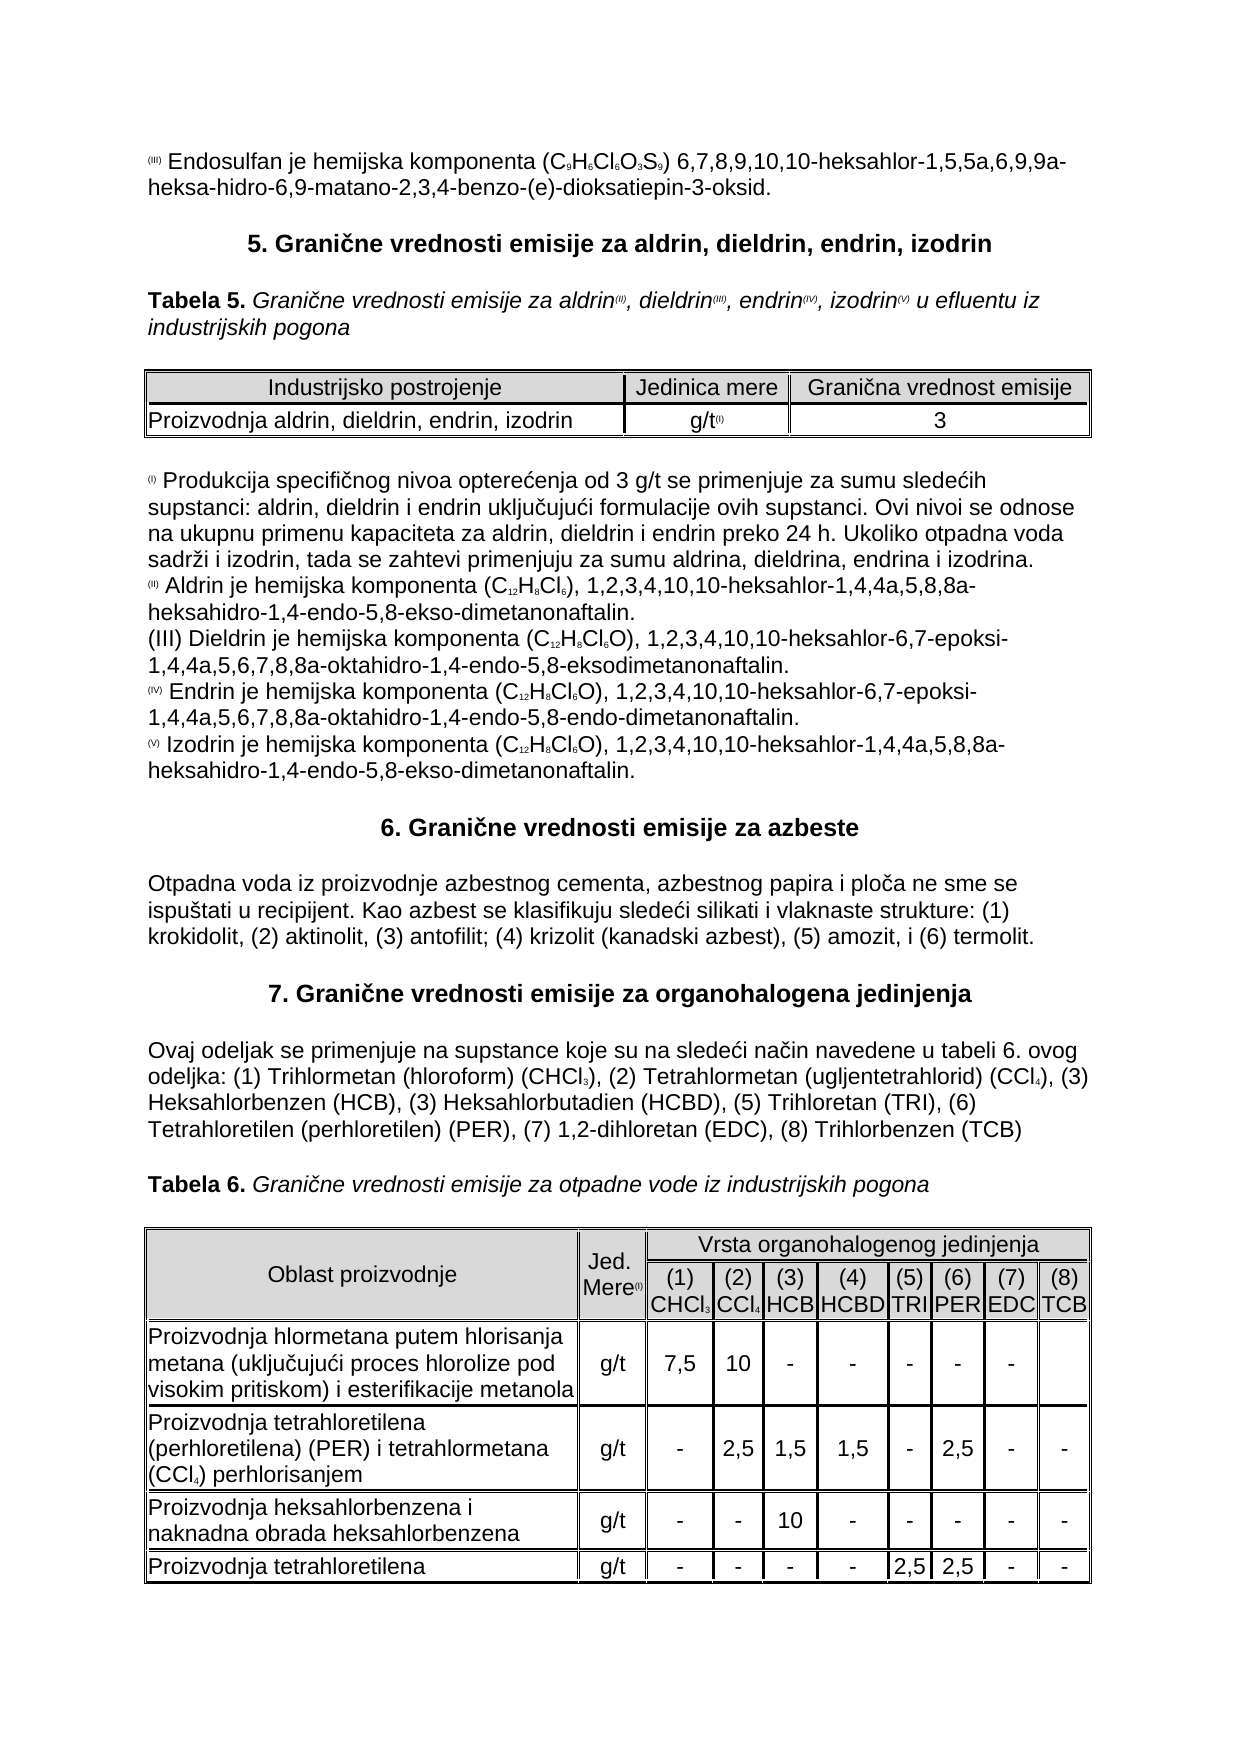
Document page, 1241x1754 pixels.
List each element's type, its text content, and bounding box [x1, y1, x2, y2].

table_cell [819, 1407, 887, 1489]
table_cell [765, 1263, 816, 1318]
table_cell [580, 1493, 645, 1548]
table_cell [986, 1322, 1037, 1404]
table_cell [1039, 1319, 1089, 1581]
text 6. Granične vrednosti emisije za azbeste [148, 812, 1093, 841]
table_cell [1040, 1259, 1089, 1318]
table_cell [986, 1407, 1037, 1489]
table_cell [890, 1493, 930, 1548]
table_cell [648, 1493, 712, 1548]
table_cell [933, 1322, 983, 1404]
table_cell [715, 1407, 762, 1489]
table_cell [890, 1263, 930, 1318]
text Ovaj odeljak se primenjuje na supstance koje su na sledeći način navedene u tabeli 6. ovog odeljka: (1) Trihlormetan (hloroform) (CHCl3), (2) Tetrahlormetan (ugljentetrahlorid) (CCl4), (3) Heksahlorbenzen (HCB), (3) Heksahlorbutadien (HCBD), (5) Trihloretan (TRI), (6) Tetrahloretilen (perhloretilen) (PER), (7) 1,2-dihloretan (EDC), (8) Trihlorbenzen (TCB) [148, 1037, 1093, 1142]
text Otpadna voda iz proizvodnje azbestnog cementa, azbestnog papira i ploča ne sme se ispuštati u recipijent. Kao azbest se klasifikuju sledeći silikati i vlaknaste strukture: (1) krokidolit, (2) aktinolit, (3) antofilit; (4) krizolit (kanadski azbest), (5) amozit, i (6) termolit. [148, 870, 1093, 949]
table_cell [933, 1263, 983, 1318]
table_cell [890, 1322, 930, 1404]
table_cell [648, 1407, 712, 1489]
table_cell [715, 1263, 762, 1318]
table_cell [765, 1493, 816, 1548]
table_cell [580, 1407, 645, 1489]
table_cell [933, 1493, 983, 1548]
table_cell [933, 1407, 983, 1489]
text 5. Granične vrednosti emisije za aldrin, dieldrin, endrin, izodrin [148, 229, 1093, 258]
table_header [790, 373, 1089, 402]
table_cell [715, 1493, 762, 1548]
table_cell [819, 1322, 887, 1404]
text Tabela 6. Granične vrednosti emisije za otpadne vode iz industrijskih pogona [148, 1171, 1093, 1197]
text 7. Granične vrednosti emisije za organohalogena jedinjenja [148, 979, 1093, 1007]
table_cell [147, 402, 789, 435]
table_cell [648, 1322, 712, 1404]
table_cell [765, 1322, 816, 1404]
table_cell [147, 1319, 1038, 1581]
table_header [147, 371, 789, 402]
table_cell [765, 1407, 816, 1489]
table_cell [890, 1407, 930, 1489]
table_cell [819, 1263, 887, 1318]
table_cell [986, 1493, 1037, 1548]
text Tabela 5. Granične vrednosti emisije za aldrin(II), dieldrin(III), endrin(IV), izodrin(V) u efluentu iz industrijskih pogona [148, 287, 1093, 340]
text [148, 148, 1093, 200]
text (I) Produkcija specifičnog nivoa opterećenja od 3 g/t se primenjuje za sumu sledećih supstanci: aldrin, dieldrin i endrin uključujući formulacije ovih supstanci. Ovi nivoi se odnose na ukupnu primenu kapaciteta za aldrin, dieldrin i endrin preko 24 h. Ukoliko otpadna voda sadrži i izodrin, tada se zahtevi primenjuju za sumu aldrina, dieldrina, endrina i izodrina. (II) Aldrin je hemijska komponenta (C12H8Cl6), 1,2,3,4,10,10-heksahlor-1,4,4a,5,8,8a-heksahidro-1,4-endo-5,8-ekso-dimetanonaftalin. (III) Dieldrin je hemijska komponenta (C12H8Cl6O), 1,2,3,4,10,10-heksahlor-6,7-epoksi-1,4,4a,5,6,7,8,8a-oktahidro-1,4-endo-5,8-eksodimetanonaftalin. (IV) Endrin je hemijska komponenta (C12H8Cl6O), 1,2,3,4,10,10-heksahlor-6,7-epoksi-1,4,4a,5,6,7,8,8a-oktahidro-1,4-endo-5,8-endo-dimetanonaftalin. (V) Izodrin je hemijska komponenta (C12H8Cl6O), 1,2,3,4,10,10-heksahlor-1,4,4a,5,8,8a-heksahidro-1,4-endo-5,8-ekso-dimetanonaftalin. [148, 467, 1093, 783]
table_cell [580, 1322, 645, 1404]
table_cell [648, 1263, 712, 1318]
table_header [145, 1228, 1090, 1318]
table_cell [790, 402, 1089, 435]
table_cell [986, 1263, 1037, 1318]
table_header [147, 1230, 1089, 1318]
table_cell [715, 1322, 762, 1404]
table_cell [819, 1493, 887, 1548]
